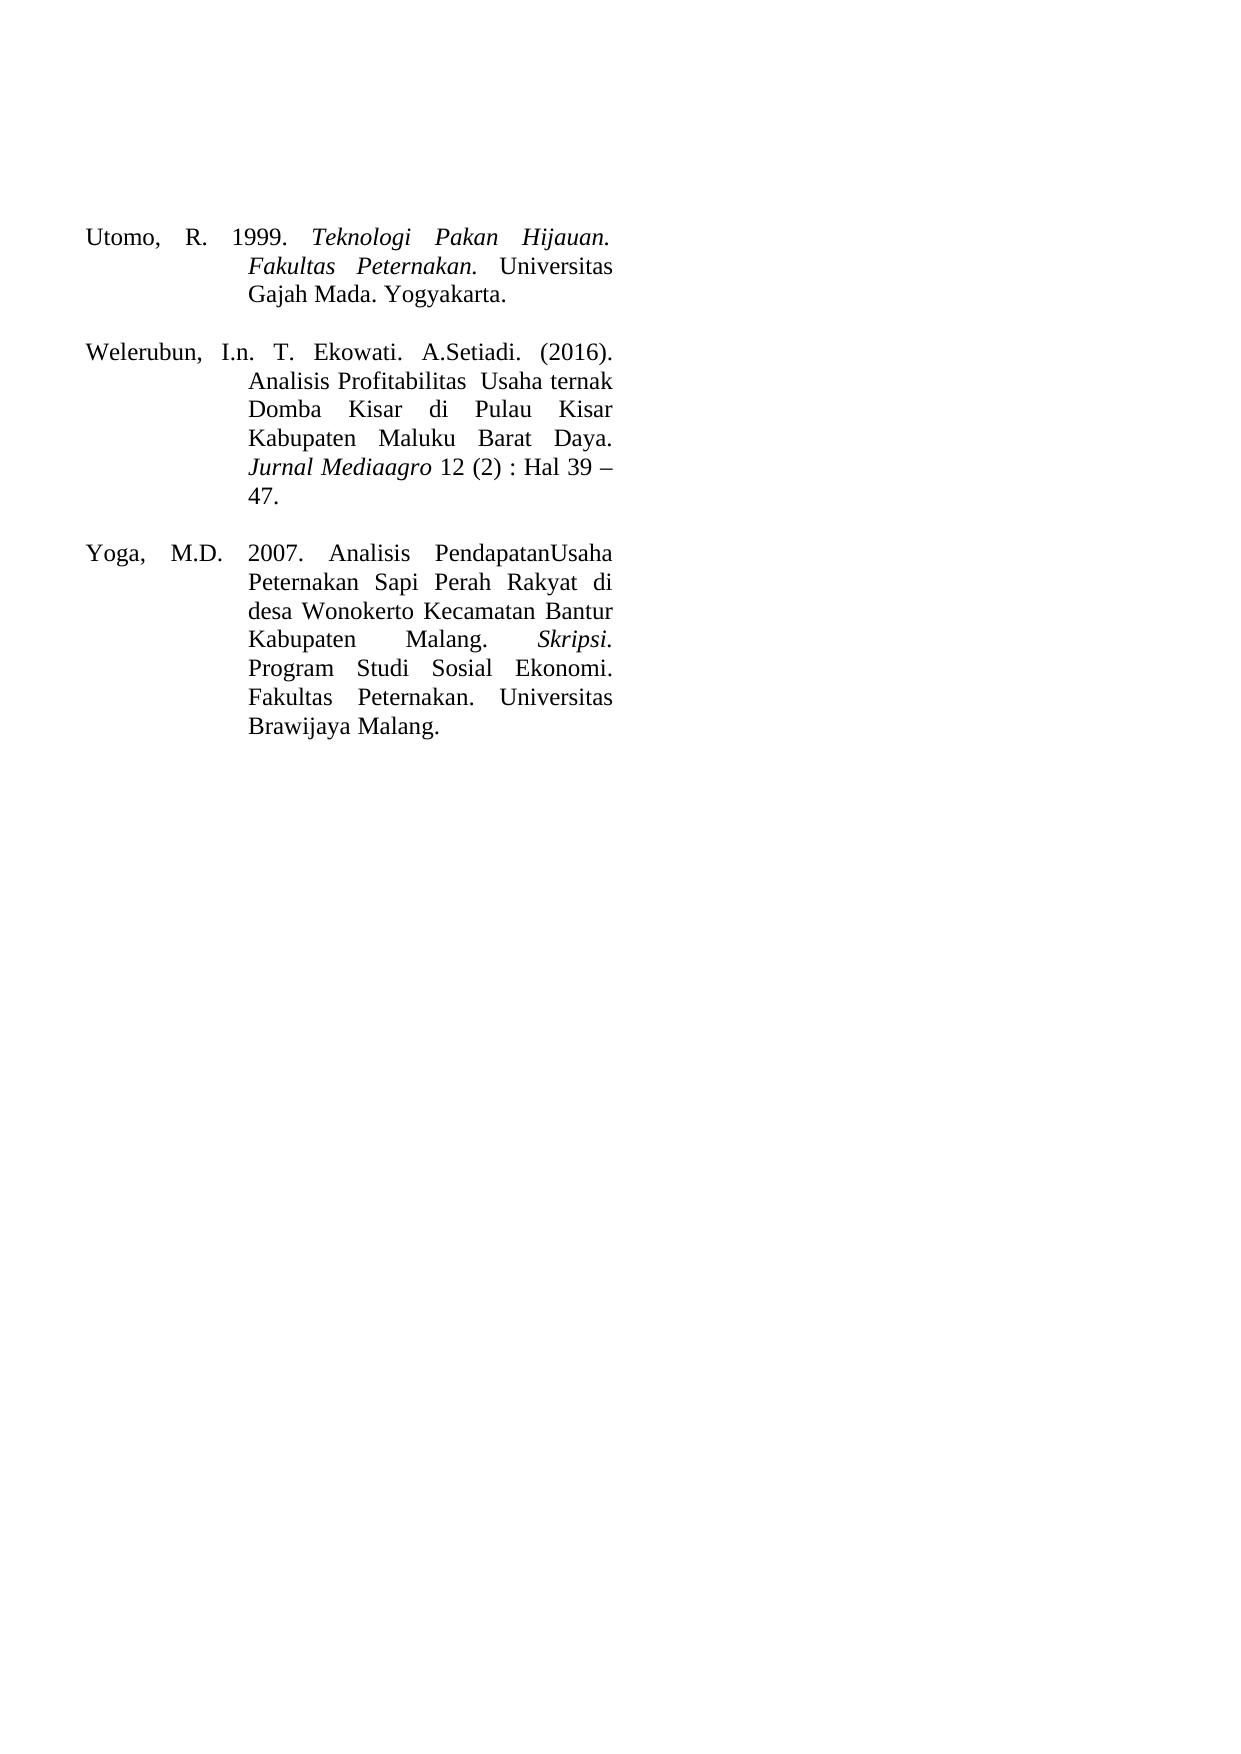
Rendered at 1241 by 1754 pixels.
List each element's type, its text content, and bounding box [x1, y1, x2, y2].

text Utomo, R. 1999. Teknologi Pakan Hijauan. Fakultas Peternakan. Universitas Gajah Mada. Yogyakarta. [85, 222, 613, 308]
text Yoga, M.D. 2007. Analisis PendapatanUsaha Peternakan Sapi Perah Rakyat di desa Wonokerto Kecamatan Bantur Kabupaten Malang. Skripsi. Program Studi Sosial Ekonomi. Fakultas Peternakan. Universitas Brawijaya Malang. [85, 538, 613, 739]
text Welerubun, I.n. T. Ekowati. A.Setiadi. (2016). Analisis Profitabilitas Usaha ternak Domba Kisar di Pulau Kisar Kabupaten Maluku Barat Daya. Jurnal Mediaagro 12 (2) : Hal 39 – 47. [85, 337, 613, 509]
